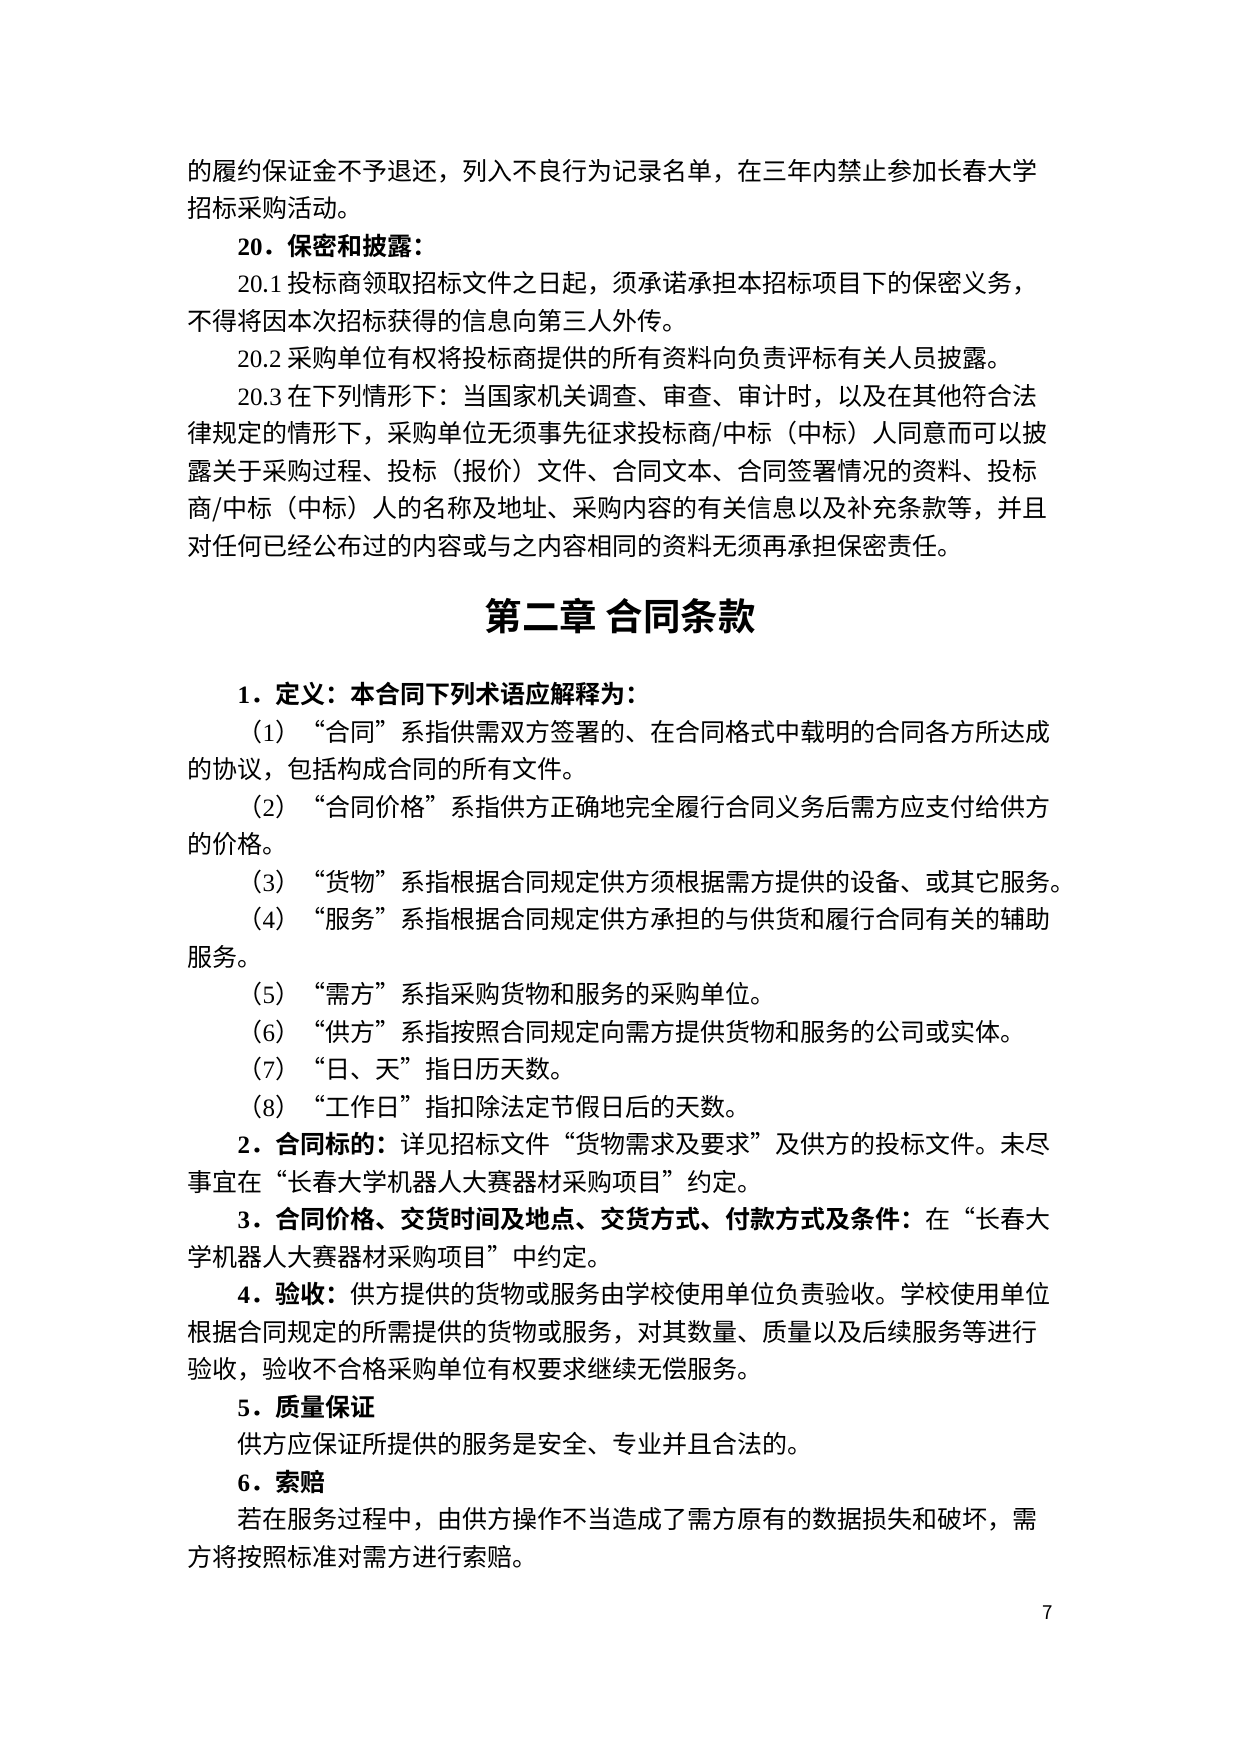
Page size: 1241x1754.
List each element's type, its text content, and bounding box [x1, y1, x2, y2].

text （8）“工作日”指扣除法定节假日后的天数。 [187, 1086, 1053, 1124]
text （3）“货物”系指根据合同规定供方须根据需方提供的设备、或其它服务。 [187, 861, 1053, 899]
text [187, 150, 1053, 225]
text 20．保密和披露： [187, 225, 1053, 262]
text 供方应保证所提供的服务是安全、专业并且合法的。 [187, 1424, 1053, 1461]
text 20.2 采购单位有权将投标商提供的所有资料向负责评标有关人员披露。 [187, 337, 1053, 375]
text （2）“合同价格”系指供方正确地完全履行合同义务后需方应支付给供方的价格。 [187, 786, 1053, 861]
text 2．合同标的：详见招标文件“货物需求及要求”及供方的投标文件。未尽事宜在“长春大学机器人大赛器材采购项目”约定。 [187, 1124, 1053, 1199]
text 20.3 在下列情形下：当国家机关调查、审查、审计时，以及在其他符合法律规定的情形下，采购单位无须事先征求投标商/中标（中标）人同意而可以披露关于采购过程、投标（报价）文件、合同文本、合同签署情况的资料、投标商/中标（中标）人的名称及地址、采购内容的有关信息以及补充条款等，并且对任何已经公布过的内容或与之内容相同的资料无须再承担保密责任。 [187, 375, 1053, 562]
text （4）“服务”系指根据合同规定供方承担的与供货和履行合同有关的辅助服务。 [187, 899, 1053, 974]
text 若在服务过程中，由供方操作不当造成了需方原有的数据损失和破坏，需方将按照标准对需方进行索赔。 [187, 1499, 1053, 1574]
text 6．索赔 [187, 1461, 1053, 1499]
text 20.1 投标商领取招标文件之日起，须承诺承担本招标项目下的保密义务，不得将因本次招标获得的信息向第三人外传。 [187, 262, 1053, 337]
text 3．合同价格、交货时间及地点、交货方式、付款方式及条件：在“长春大学机器人大赛器材采购项目”中约定。 [187, 1199, 1053, 1274]
text 第二章 合同条款 [187, 600, 1053, 637]
text （1）“合同”系指供需双方签署的、在合同格式中载明的合同各方所达成的协议，包括构成合同的所有文件。 [187, 711, 1053, 786]
text 4．验收：供方提供的货物或服务由学校使用单位负责验收。学校使用单位根据合同规定的所需提供的货物或服务，对其数量、质量以及后续服务等进行验收，验收不合格采购单位有权要求继续无偿服务。 [187, 1274, 1053, 1386]
text （6）“供方”系指按照合同规定向需方提供货物和服务的公司或实体。 [187, 1011, 1053, 1049]
text （7）“日、天”指日历天数。 [187, 1049, 1053, 1086]
text （5）“需方”系指采购货物和服务的采购单位。 [187, 974, 1053, 1011]
text 5．质量保证 [187, 1386, 1053, 1424]
text 1．定义：本合同下列术语应解释为： [187, 674, 1053, 711]
